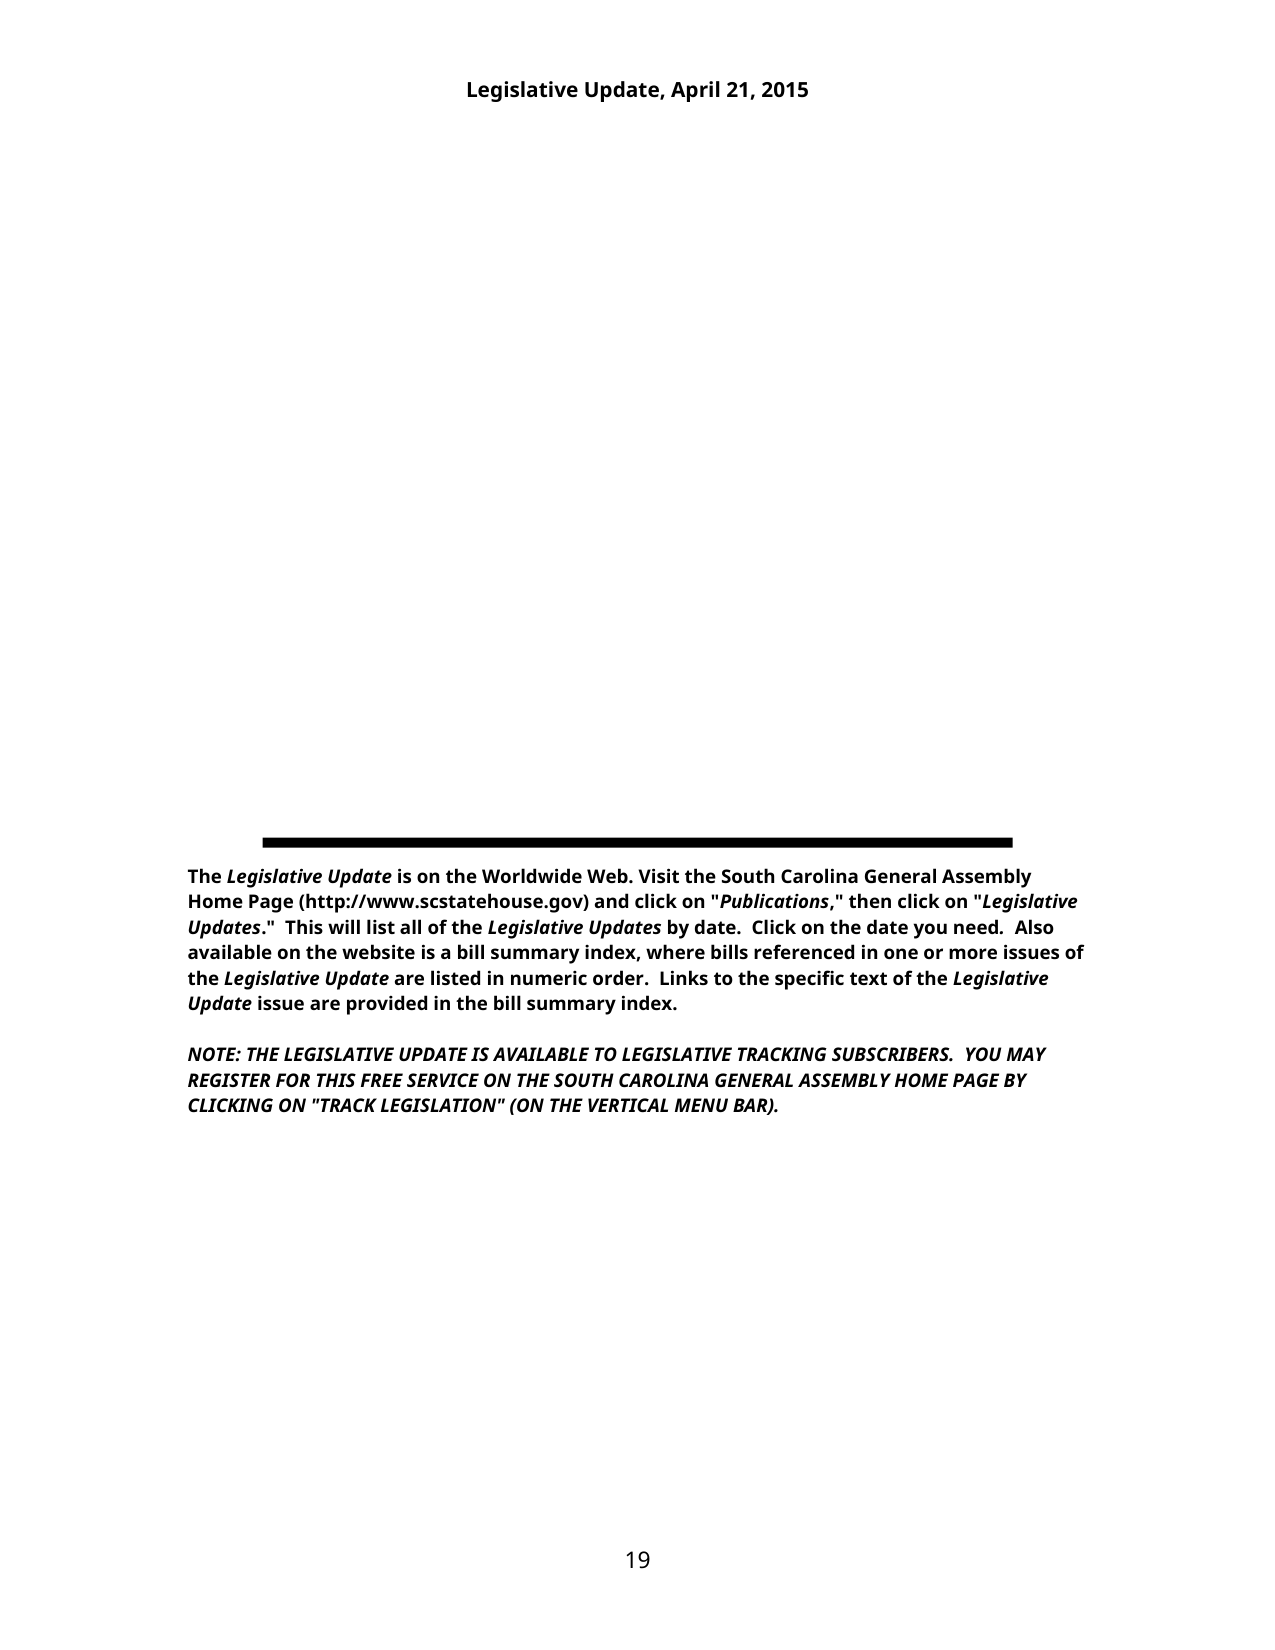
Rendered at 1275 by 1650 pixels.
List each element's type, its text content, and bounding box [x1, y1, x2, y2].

text NOTE: THE LEGISLATIVE UPDATE IS AVAILABLE TO LEGISLATIVE TRACKING SUBSCRIBERS. YOU MAY REGISTER FOR THIS FREE SERVICE ON THE SOUTH CAROLINA GENERAL ASSEMBLY HOME PAGE BY CLICKING ON "TRACK LEGISLATION" (ON THE VERTICAL MENU BAR). [187, 1042, 1087, 1118]
text The Legislative Update is on the Worldwide Web. Visit the South Carolina General Assembly Home Page (http://www.scstatehouse.gov) and click on "Publications," then click on "Legislative Updates." This will list all of the Legislative Updates by date. Click on the date you need. Also available on the website is a bill summary index, where bills referenced in one or more issues of the Legislative Update are listed in numeric order. Links to the specific text of the Legislative Update issue are provided in the bill summary index. [187, 863, 1087, 1016]
